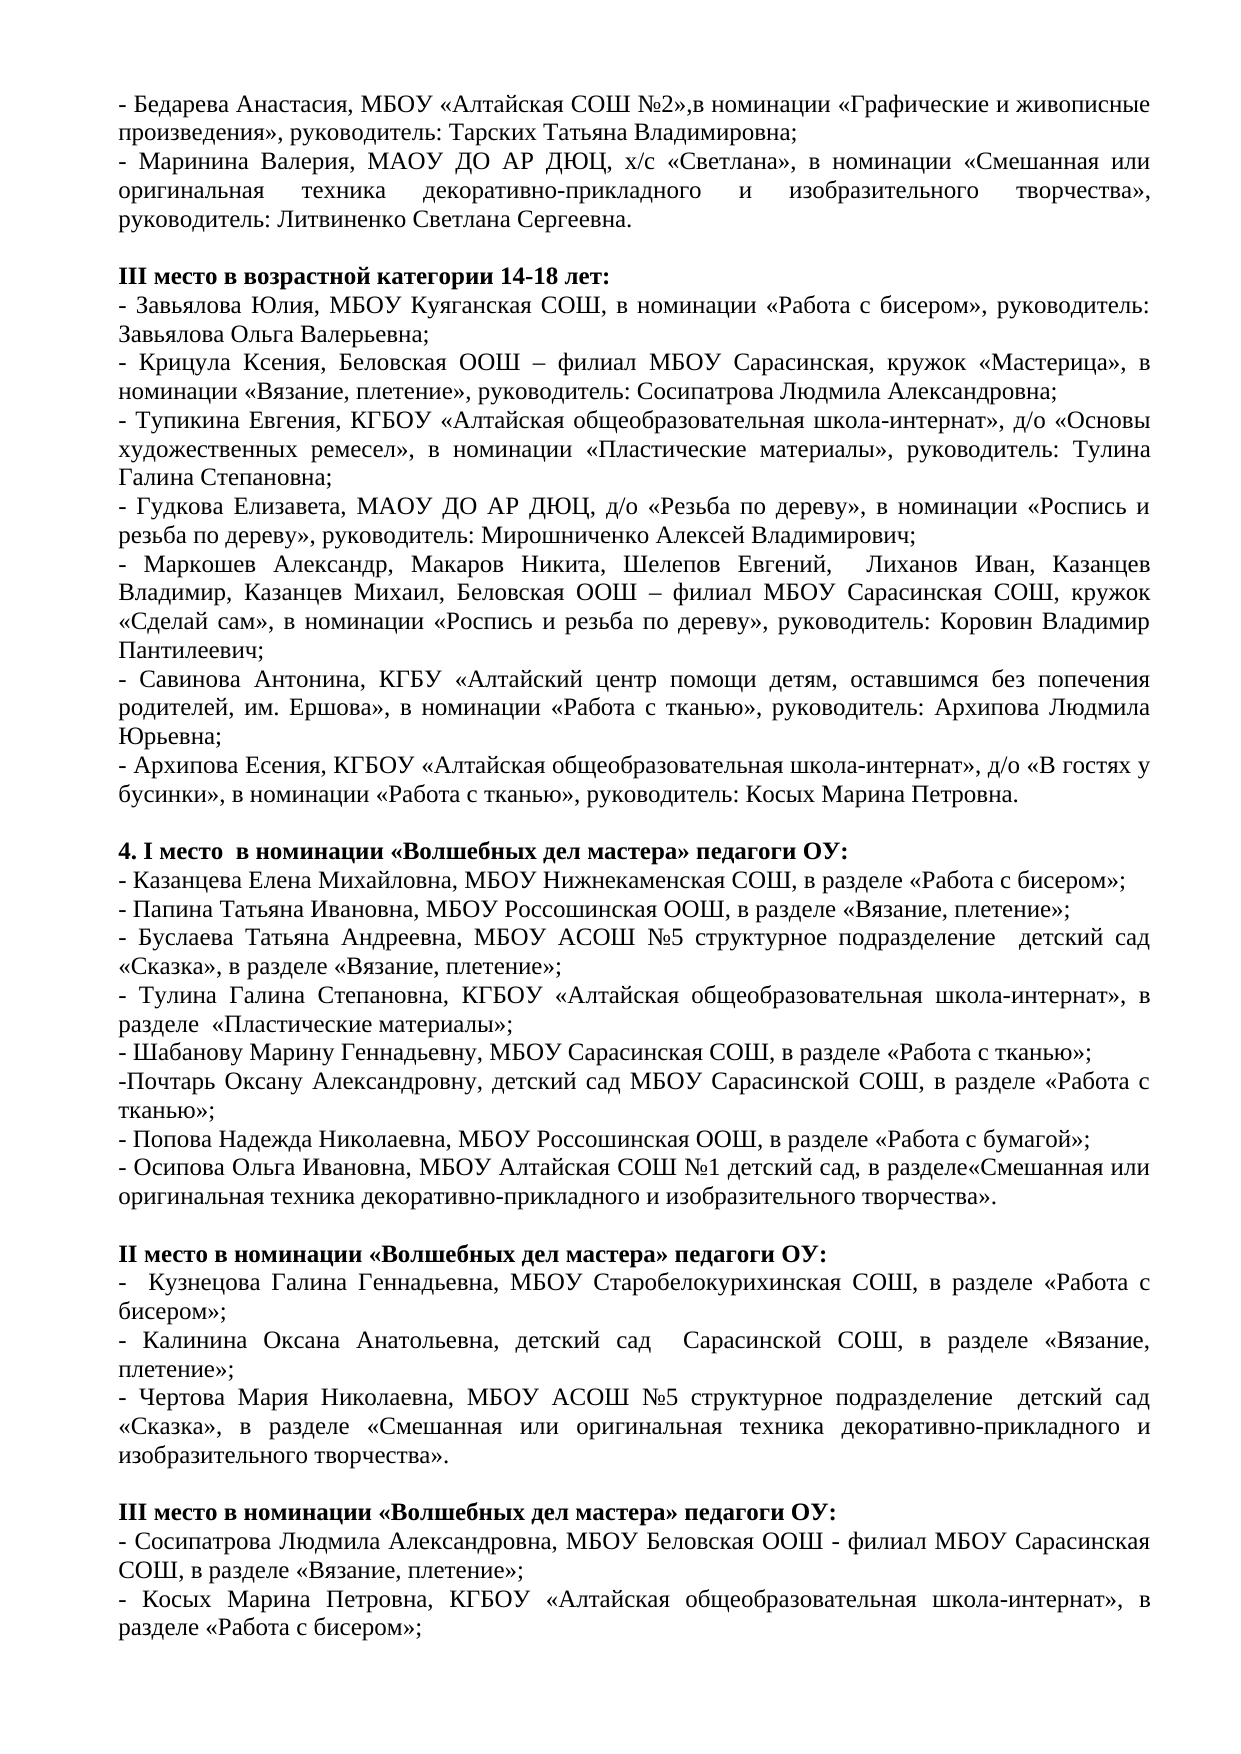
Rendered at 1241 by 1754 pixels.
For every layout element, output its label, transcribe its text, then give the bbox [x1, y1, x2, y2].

text - Савинова Антонина, КГБУ «Алтайский центр помощи детям, оставшимся без попечения родителей, им. Ершова», в номинации «Работа с тканью», руководитель: Архипова Людмила Юрьевна; [118, 664, 1152, 750]
text - Бедарева Анастасия, МБОУ «Алтайская СОШ №2»,в номинации «Графические и живописные произведения», руководитель: Тарских Татьяна Владимировна; [118, 89, 1152, 146]
text - Сосипатрова Людмила Александровна, МБОУ Беловская ООШ - филиал МБОУ Сарасинская СОШ, в разделе «Вязание, плетение»; [118, 1526, 1152, 1584]
text - Маркошев Александр, Макаров Никита, Шелепов Евгений, Лиханов Иван, Казанцев Владимир, Казанцев Михаил, Беловская ООШ – филиал МБОУ Сарасинская СОШ, кружок «Сделай сам», в номинации «Роспись и резьба по дереву», руководитель: Коровин Владимир Пантилеевич; [118, 549, 1152, 664]
text - Маринина Валерия, МАОУ ДО АР ДЮЦ, х/с «Светлана», в номинации «Смешанная или оригинальная техника декоративно-прикладного и изобразительного творчества», руководитель: Литвиненко Светлана Сергеевна. [118, 146, 1152, 232]
text - Тупикина Евгения, КГБОУ «Алтайская общеобразовательная школа-интернат», д/о «Основы художественных ремесел», в номинации «Пластические материалы», руководитель: Тулина Галина Степановна; [118, 405, 1152, 491]
text - Крицула Ксения, Беловская ООШ – филиал МБОУ Сарасинская, кружок «Мастерица», в номинации «Вязание, плетение», руководитель: Сосипатрова Людмила Александровна; [118, 347, 1152, 405]
text - Осипова Ольга Ивановна, МБОУ Алтайская СОШ №1 детский сад, в разделе«Смешанная или оригинальная техника декоративно-прикладного и изобразительного творчества». [118, 1152, 1152, 1210]
text - Гудкова Елизавета, МАОУ ДО АР ДЮЦ, д/о «Резьба по дереву», в номинации «Роспись и резьба по дереву», руководитель: Мирошниченко Алексей Владимирович; [118, 491, 1152, 549]
text -Почтарь Оксану Александровну, детский сад МБОУ Сарасинской СОШ, в разделе «Работа с тканью»; [118, 1066, 1152, 1124]
text - Калинина Оксана Анатольевна, детский сад Сарасинской СОШ, в разделе «Вязание, плетение»; [118, 1325, 1152, 1382]
text III место в возрастной категории 14-18 лет: [118, 261, 1152, 290]
text - Попова Надежда Николаевна, МБОУ Россошинская ООШ, в разделе «Работа с бумагой»; [118, 1124, 1152, 1152]
text - Косых Марина Петровна, КГБОУ «Алтайская общеобразовательная школа-интернат», в разделе «Работа с бисером»; [118, 1584, 1152, 1641]
text 4. I место в номинации «Волшебных дел мастера» педагоги ОУ: [118, 836, 1152, 865]
text - Казанцева Елена Михайловна, МБОУ Нижнекаменская СОШ, в разделе «Работа с бисером»; [118, 865, 1152, 894]
text - Кузнецова Галина Геннадьевна, МБОУ Старобелокурихинская СОШ, в разделе «Работа с бисером»; [118, 1267, 1152, 1325]
text - Буслаева Татьяна Андреевна, МБОУ АСОШ №5 структурное подразделение детский сад «Сказка», в разделе «Вязание, плетение»; [118, 922, 1152, 980]
text - Папина Татьяна Ивановна, МБОУ Россошинская ООШ, в разделе «Вязание, плетение»; [118, 894, 1152, 922]
text - Архипова Есения, КГБОУ «Алтайская общеобразовательная школа-интернат», д/о «В гостях у бусинки», в номинации «Работа с тканью», руководитель: Косых Марина Петровна. [118, 750, 1152, 807]
text III место в номинации «Волшебных дел мастера» педагоги ОУ: [118, 1497, 1152, 1526]
text - Шабанову Марину Геннадьевну, МБОУ Сарасинская СОШ, в разделе «Работа с тканью»; [118, 1037, 1152, 1066]
text - Чертова Мария Николаевна, МБОУ АСОШ №5 структурное подразделение детский сад «Сказка», в разделе «Смешанная или оригинальная техника декоративно-прикладного и изобразительного творчества». [118, 1382, 1152, 1469]
text - Завьялова Юлия, МБОУ Куяганская СОШ, в номинации «Работа с бисером», руководитель: Завьялова Ольга Валерьевна; [118, 290, 1152, 347]
text II место в номинации «Волшебных дел мастера» педагоги ОУ: [118, 1239, 1152, 1267]
text - Тулина Галина Степановна, КГБОУ «Алтайская общеобразовательная школа-интернат», в разделе «Пластические материалы»; [118, 980, 1152, 1037]
